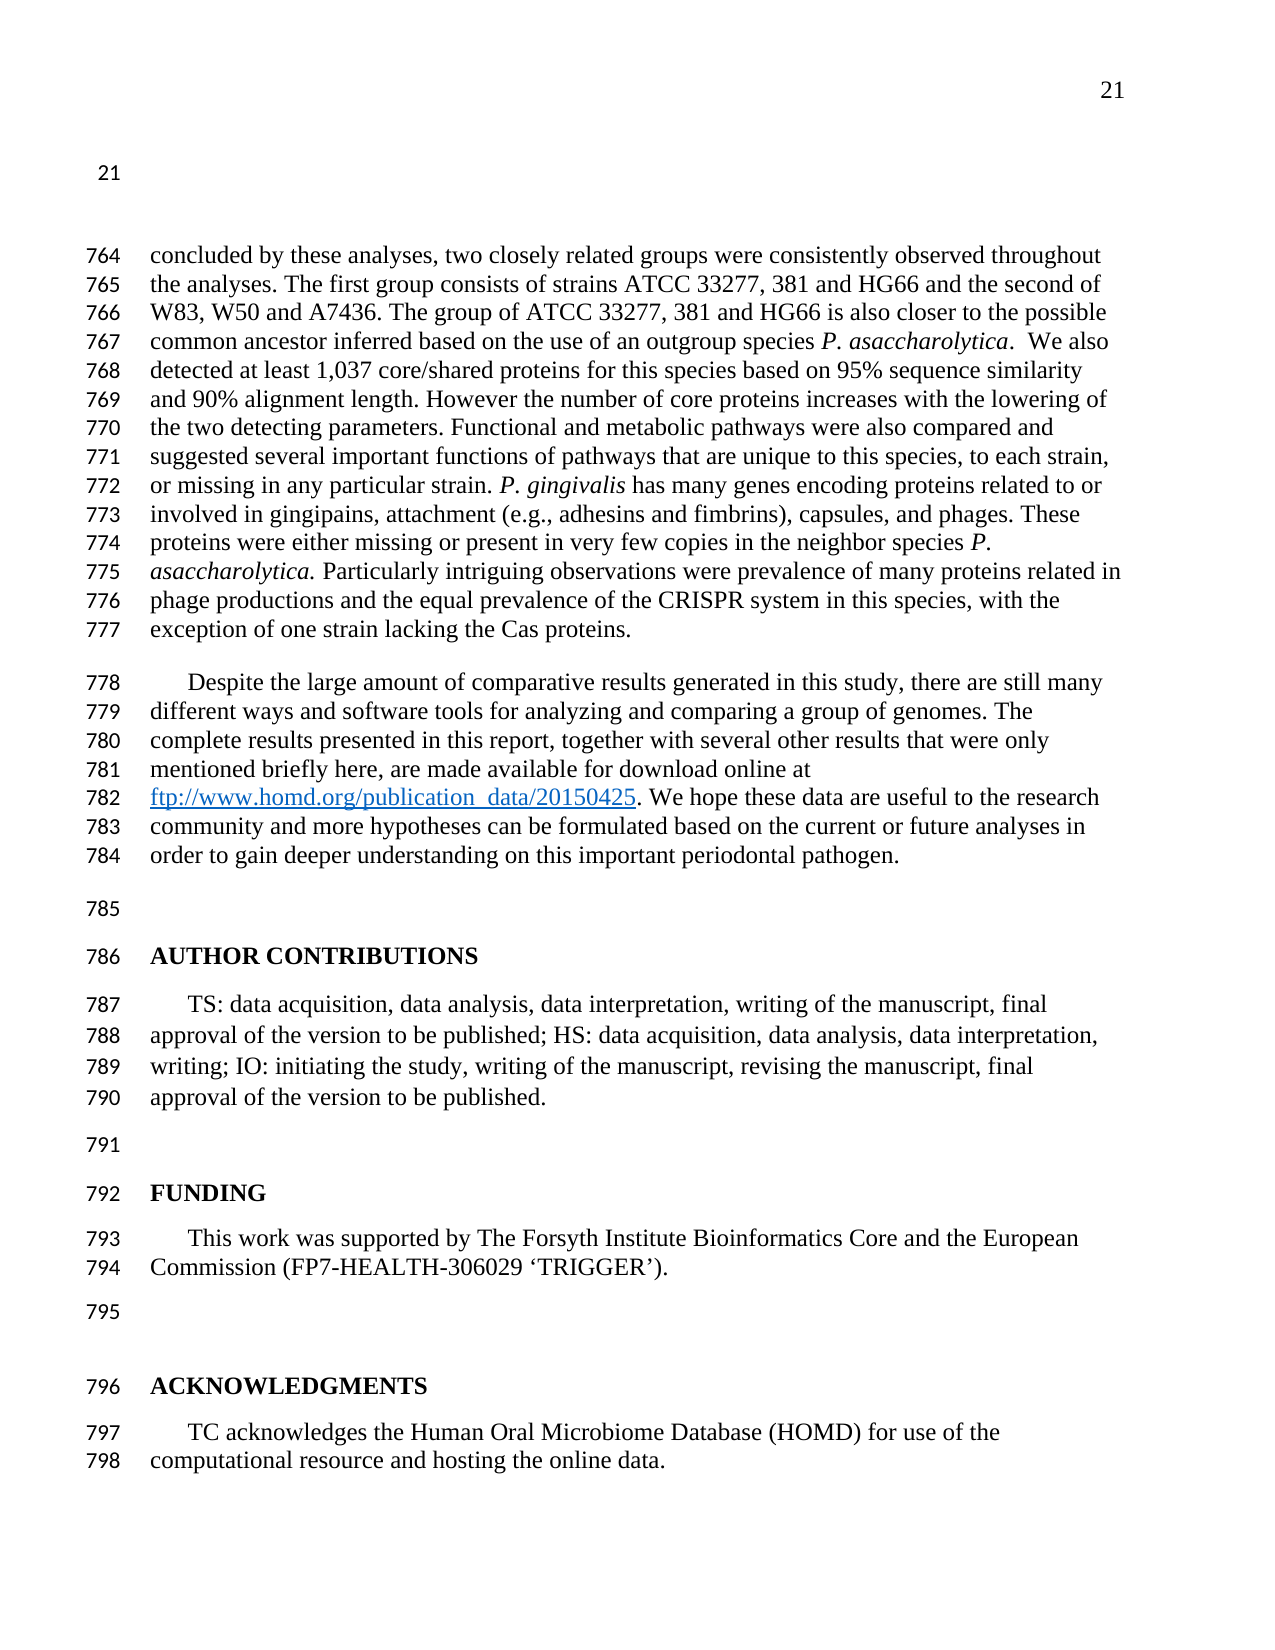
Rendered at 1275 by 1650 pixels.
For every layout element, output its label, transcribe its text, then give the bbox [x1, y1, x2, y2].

text TS: data acquisition, data analysis, data interpretation, writing of the manuscript, final approval of the version to be published; HS: data acquisition, data analysis, data interpretation, writing; IO: initiating the study, writing of the manuscript, revising the manuscript, final approval of the version to be published. [150, 989, 1125, 1111]
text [150, 240, 1125, 642]
text This work was supported by The Forsyth Institute Bioinformatics Core and the European Commission (FP7-HEALTH-306029 ‘TRIGGER’). [150, 1223, 1125, 1281]
text TC acknowledges the Human Oral Microbiome Database (HOMD) for use of the computational resource and hosting the online data. [150, 1417, 1125, 1474]
text Despite the large amount of comparative results generated in this study, there are still many different ways and software tools for analyzing and comparing a group of genomes. The complete results presented in this report, together with several other results that were only mentioned briefly here, are made available for download online at ftp://www.homd.org/publication_data/20150425. We hope these data are useful to the research community and more hypotheses can be formulated based on the current or future analyses in order to gain deeper understanding on this important periodontal pathogen. [150, 667, 1125, 869]
text AUTHOR CONTRIBUTIONS [150, 941, 1125, 970]
text ACKNOWLEDGMENTS [150, 1371, 1125, 1400]
text FUNDING [150, 1178, 1125, 1206]
